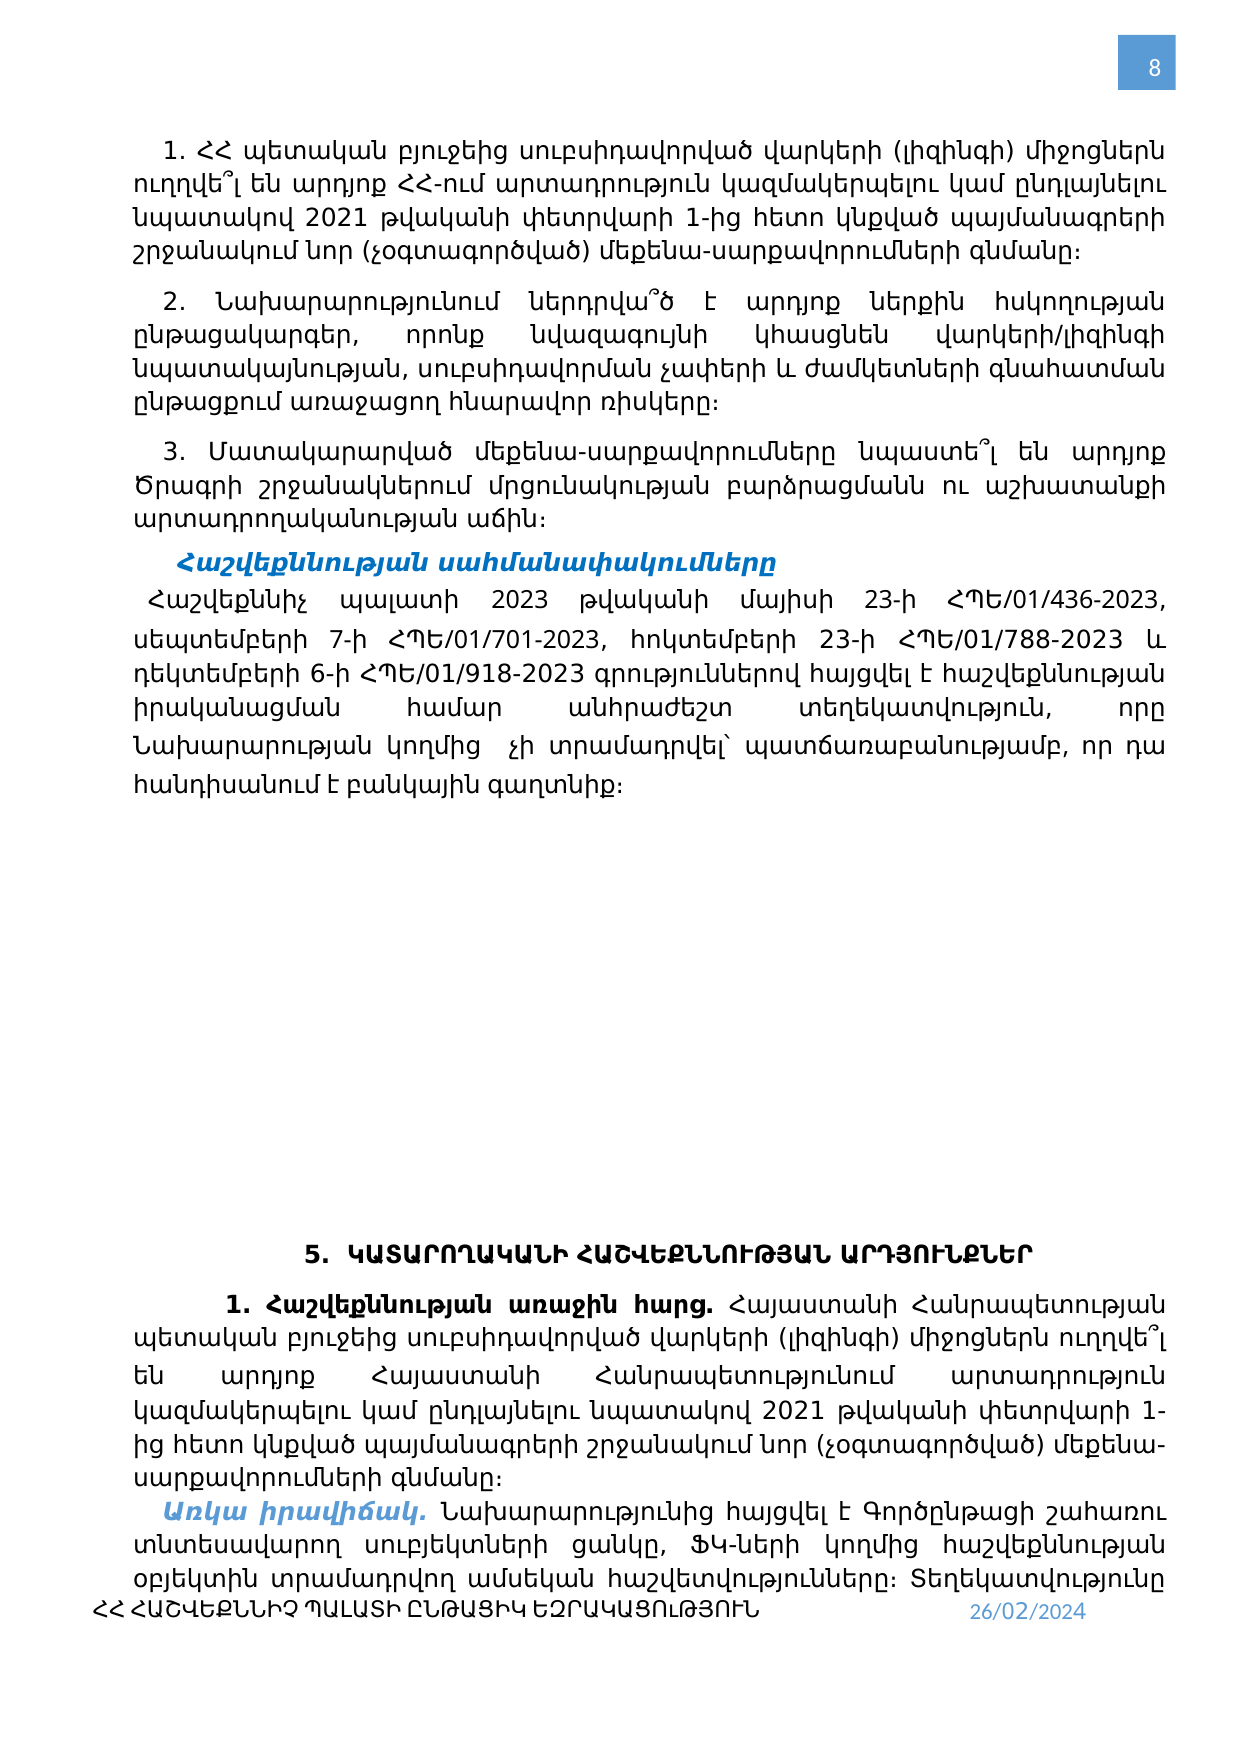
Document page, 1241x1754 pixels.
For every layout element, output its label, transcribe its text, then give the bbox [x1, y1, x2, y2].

text 1․ Հաշվեքննության առաջին հարց․ Հայաստանի Հանրապետության պետական բյուջեից սուբսիդավորված վարկերի (լիզինգի) միջոցներն ուղղվե՞լ են արդյոք Հայաստանի Հանրապետությունում արտադրություն կազմակերպելու կամ ընդլայնելու նպատակով 2021 թվականի փետրվարի 1-ից հետո կնքված պայմանագրերի շրջանակում նոր (չօգտագործված) մեքենա-սարքավորումների գնմանը։ [133, 1290, 1166, 1493]
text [133, 1497, 1166, 1593]
list Հաշվեքննության սահմանափակումները [148, 548, 1166, 578]
text 5․ ԿԱՏԱՐՈՂԱԿԱՆԻ ՀԱՇՎԵՔՆՆՈՒԹՅԱՆ ԱՐԴՅՈՒՆՔՆԵՐ [170, 1240, 1166, 1269]
text 2. Նախարարությունում ներդրվա՞ծ է արդյոք ներքին հսկողության ընթացակարգեր, որոնք նվազագույնի կհասցնեն վարկերի/լիզինգի նպատակայնության, սուբսիդավորման չափերի և ժամկետների գնահատման ընթացքում առաջացող հնարավոր ռիսկերը։ [133, 287, 1166, 416]
text Հաշվեքննիչ պալատի 2023 թվականի մայիսի 23-ի ՀՊԵ/01/436-2023, սեպտեմբերի 7-ի ՀՊԵ/01/701-2023, հոկտեմբերի 23-ի ՀՊԵ/01/788-2023 և դեկտեմբերի 6-ի ՀՊԵ/01/918-2023 գրություններով հայցվել է հաշվեքննության իրականացման համար անհրաժեշտ տեղեկատվություն, որը Նախարարության կողմից չի տրամադրվել՝ պատճառաբանությամբ, որ դա հանդիսանում է բանկային գաղտնիք։ [133, 582, 1166, 801]
text 3. Մատակարարված մեքենա-սարքավորումները նպաստե՞լ են արդյոք Ծրագրի շրջանակներում մրցունակության բարձրացմանն ու աշխատանքի արտադրողականության աճին։ [133, 437, 1166, 534]
text 1. ՀՀ պետական բյուջեից սուբսիդավորված վարկերի (լիզինգի) միջոցներն ուղղվե՞լ են արդյոք ՀՀ-ում արտադրություն կազմակերպելու կամ ընդլայնելու նպատակով 2021 թվականի փետրվարի 1-ից հետո կնքված պայմանագրերի շրջանակում նոր (չօգտագործված) մեքենա-սարքավորումների գնմանը։ [133, 136, 1166, 266]
